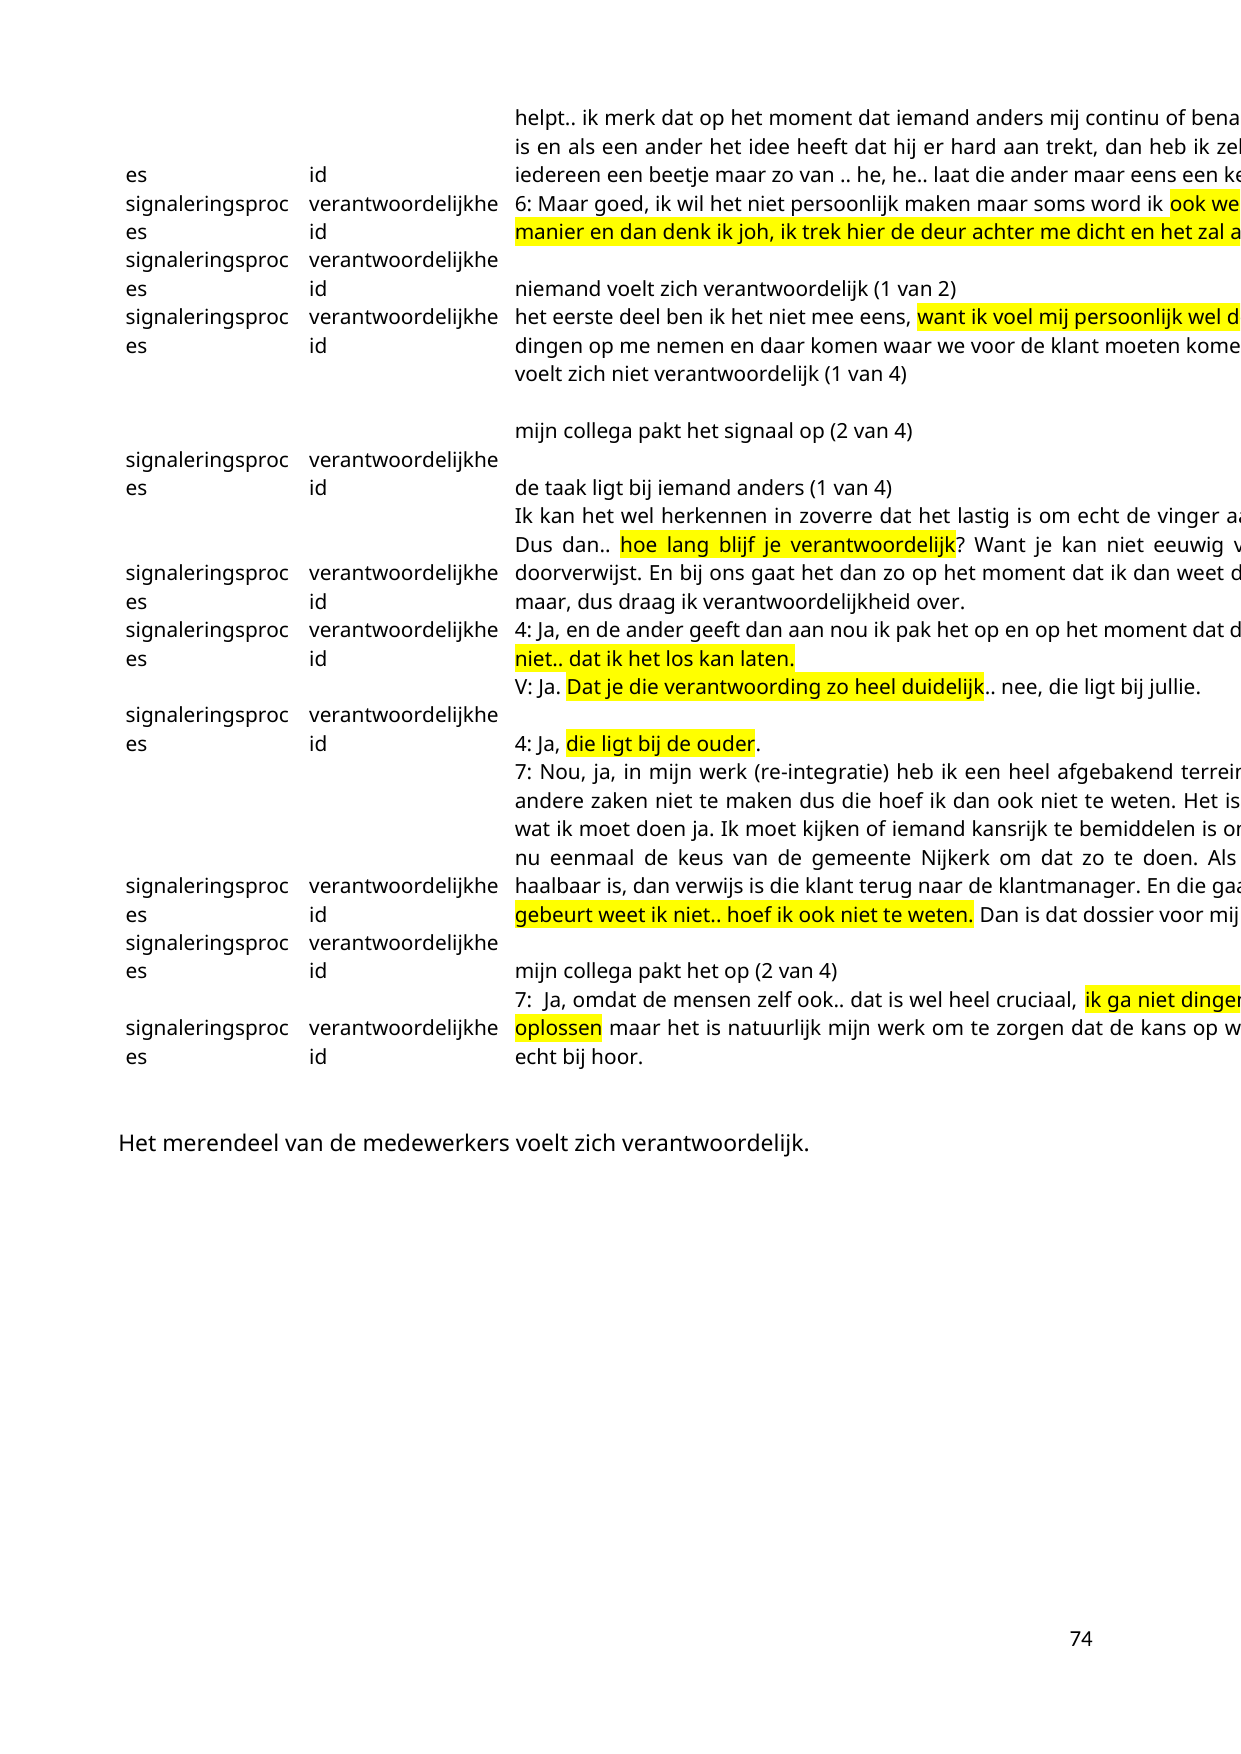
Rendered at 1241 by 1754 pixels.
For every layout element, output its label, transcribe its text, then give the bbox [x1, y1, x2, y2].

table_cell verantwoordelijkheid [302, 985, 507, 1070]
table_cell signaleringsproces [118, 615, 302, 672]
table_cell 7: Nou, ja, in mijn werk (re-integratie) heb ik een heel afgebakend terrein wat ik moet uitvragen. Dan heb ik met veel andere zaken niet te maken dus die hoef ik dan ook niet te weten. Het is voor mij heel duidelijk wat ik moet weten en wat ik moet doen ja. Ik moet kijken of iemand kansrijk te bemiddelen is om binnen 1 jaar aan het werk te komen, dat is nu eenmaal de keus van de gemeente Nijkerk om dat zo te doen. Als ik denk.. de inschatting maak.. dat dat niet haalbaar is, dan verwijs is die klant terug naar de klantmanager. En die gaat er dan mee verder. Maar wat er dan precies gebeurt weet ik niet.. hoef ik ook niet te weten. Dan is dat dossier voor mij afgesloten. [507, 758, 1240, 928]
table_cell Ik kan het wel herkennen in zoverre dat het lastig is om echt de vinger aan de pols te blijven houden als je signaleert. Dus dan.. hoe lang blijf je verantwoordelijk? Want je kan niet eeuwig verantwoordelijk blijven voor casussen die je doorverwijst. En bij ons gaat het dan zo op het moment dat ik dan weet dat een ander het op heeft gepakt, stop ik zeg maar, dus draag ik verantwoordelijkheid over. [507, 502, 1240, 615]
table_cell niemand voelt zich verantwoordelijk (1 van 2) [507, 246, 1240, 302]
table_cell signaleringsproces [118, 928, 302, 985]
table_cell mijn collega pakt het op (2 van 4) [507, 928, 1240, 985]
table_cell 6: Maar goed, ik wil het niet persoonlijk maken maar soms word ik ook wel in mijn werkenthousiasme getemperd op die manier en dan denk ik joh, ik trek hier de deur achter me dicht en het zal allemaal wel. Doei. Ja. [507, 189, 1170, 246]
table_cell verantwoordelijkheid [302, 758, 507, 928]
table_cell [507, 104, 1240, 189]
table_cell verantwoordelijkheid [302, 502, 507, 615]
table_cell verantwoordelijkheid [302, 303, 507, 359]
table_cell voelt zich niet verantwoordelijk (1 van 4) mijn collega pakt het signaal op (2 van 4) de taak ligt bij iemand anders (1 van 4) [507, 359, 1240, 502]
table_cell signaleringsproces [118, 502, 302, 615]
table_cell 7: Ja, omdat de mensen zelf ook.. dat is wel heel cruciaal, ik ga niet dingen voor mensen doen, mensen moeten het zelf oplossen maar het is natuurlijk mijn werk om te zorgen dat de kans op werk groter wordt en dit soort dingen hoort er echt bij hoor. [507, 985, 1240, 1070]
table_cell signaleringsproces [118, 359, 302, 502]
table_cell verantwoordelijkheid [302, 359, 507, 502]
table_cell signaleringsproces [118, 672, 302, 757]
table_cell signaleringsproces [118, 104, 302, 189]
table_cell signaleringsproces [118, 189, 302, 246]
table_cell het eerste deel ben ik het niet mee eens, want ik voel mij persoonlijk wel degelijk verantwoordelijk en wil dan ook de dingen op me nemen en daar komen waar we voor de klant moeten komen. [507, 303, 1240, 359]
table_cell 4: Ja, en de ander geeft dan aan nou ik pak het op en op het moment dat de ander het oppakt ga ik er vanuit dat ik het niet.. dat ik het los kan laten. [507, 615, 1240, 672]
table_cell signaleringsproces [118, 985, 302, 1070]
table_cell V: Ja. Dat je die verantwoording zo heel duidelijk.. nee, die ligt bij jullie. 4: Ja, die ligt bij de ouder. [507, 672, 1240, 757]
text Het merendeel van de medewerkers voelt zich verantwoordelijk. [118, 1127, 1092, 1158]
table_cell signaleringsproces [118, 246, 302, 302]
table_cell signaleringsproces [118, 758, 302, 928]
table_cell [302, 104, 507, 189]
table_cell verantwoordelijkheid [302, 189, 507, 246]
table_cell verantwoordelijkheid [302, 246, 507, 302]
table_cell signaleringsproces [118, 303, 302, 359]
table_cell verantwoordelijkheid [302, 672, 507, 757]
table_cell verantwoordelijkheid [302, 615, 507, 672]
table_cell verantwoordelijkheid [302, 928, 507, 985]
